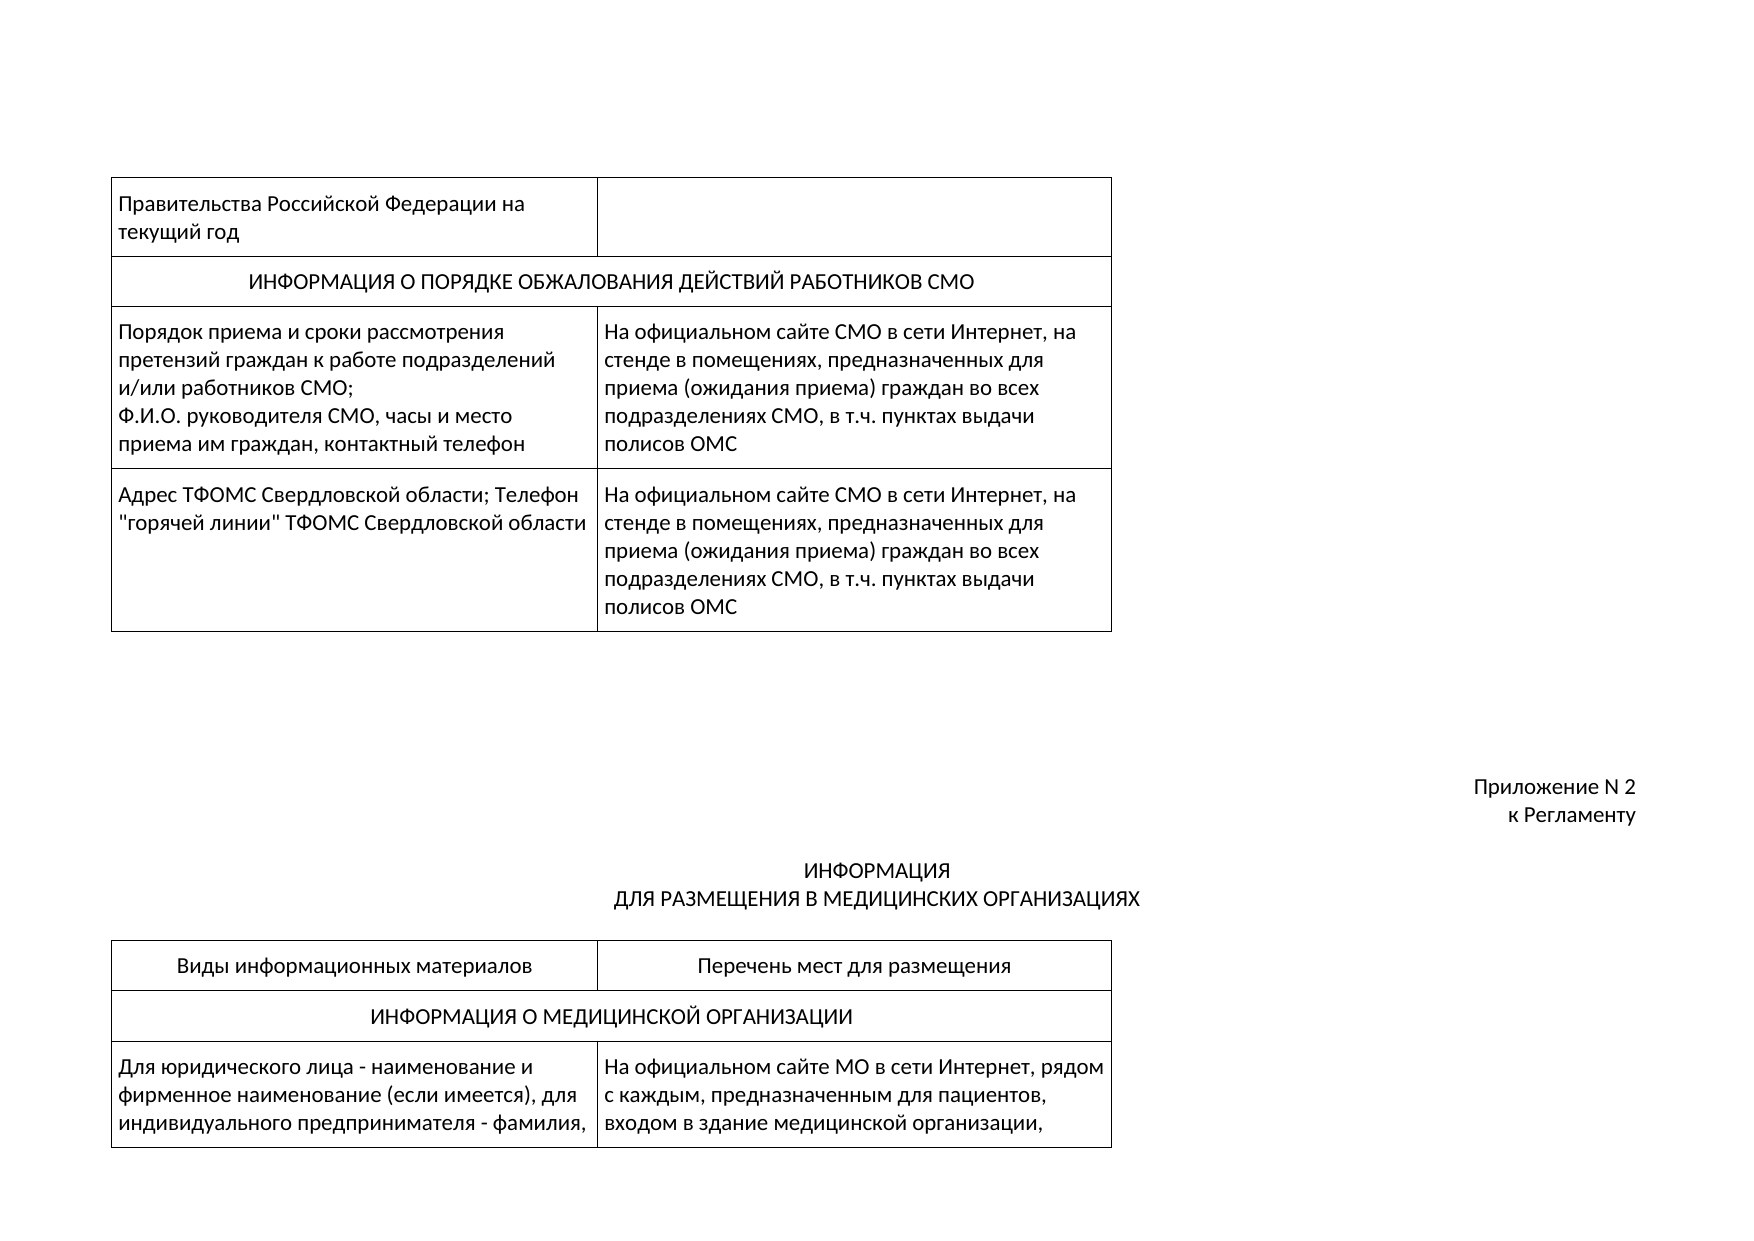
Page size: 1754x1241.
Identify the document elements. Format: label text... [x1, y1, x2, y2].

text к Регламенту [118, 800, 1636, 828]
table_cell ИНФОРМАЦИЯ О ПОРЯДКЕ ОБЖАЛОВАНИЯ ДЕЙСТВИЙ РАБОТНИКОВ СМО [112, 257, 1111, 306]
text Приложение N 2 [118, 772, 1636, 800]
table_cell Адрес ТФОМС Свердловской области; Телефон "горячей линии" ТФОМС Свердловской области [112, 469, 597, 631]
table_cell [598, 1042, 1111, 1147]
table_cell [112, 1042, 597, 1147]
table_cell На официальном сайте СМО в сети Интернет, на стенде в помещениях, предназначенных для приема (ожидания приема) граждан во всех подразделениях СМО, в т.ч. пунктах выдачи полисов ОМС [598, 469, 1111, 631]
table_header Перечень мест для размещения [598, 941, 1111, 990]
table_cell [598, 178, 1111, 256]
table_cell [112, 178, 597, 256]
table_cell ИНФОРМАЦИЯ О МЕДИЦИНСКОЙ ОРГАНИЗАЦИИ [112, 991, 1111, 1041]
table_cell Порядок приема и сроки рассмотрения претензий граждан к работе подразделений и/или работников СМО; Ф.И.О. руководителя СМО, часы и место приема им граждан, контактный телефон [112, 307, 597, 468]
table_cell На официальном сайте СМО в сети Интернет, на стенде в помещениях, предназначенных для приема (ожидания приема) граждан во всех подразделениях СМО, в т.ч. пунктах выдачи полисов ОМС [598, 307, 1111, 468]
text ДЛЯ РАЗМЕЩЕНИЯ В МЕДИЦИНСКИХ ОРГАНИЗАЦИЯХ [118, 884, 1636, 912]
table_header Виды информационных материалов [112, 941, 597, 990]
text ИНФОРМАЦИЯ [118, 856, 1636, 884]
